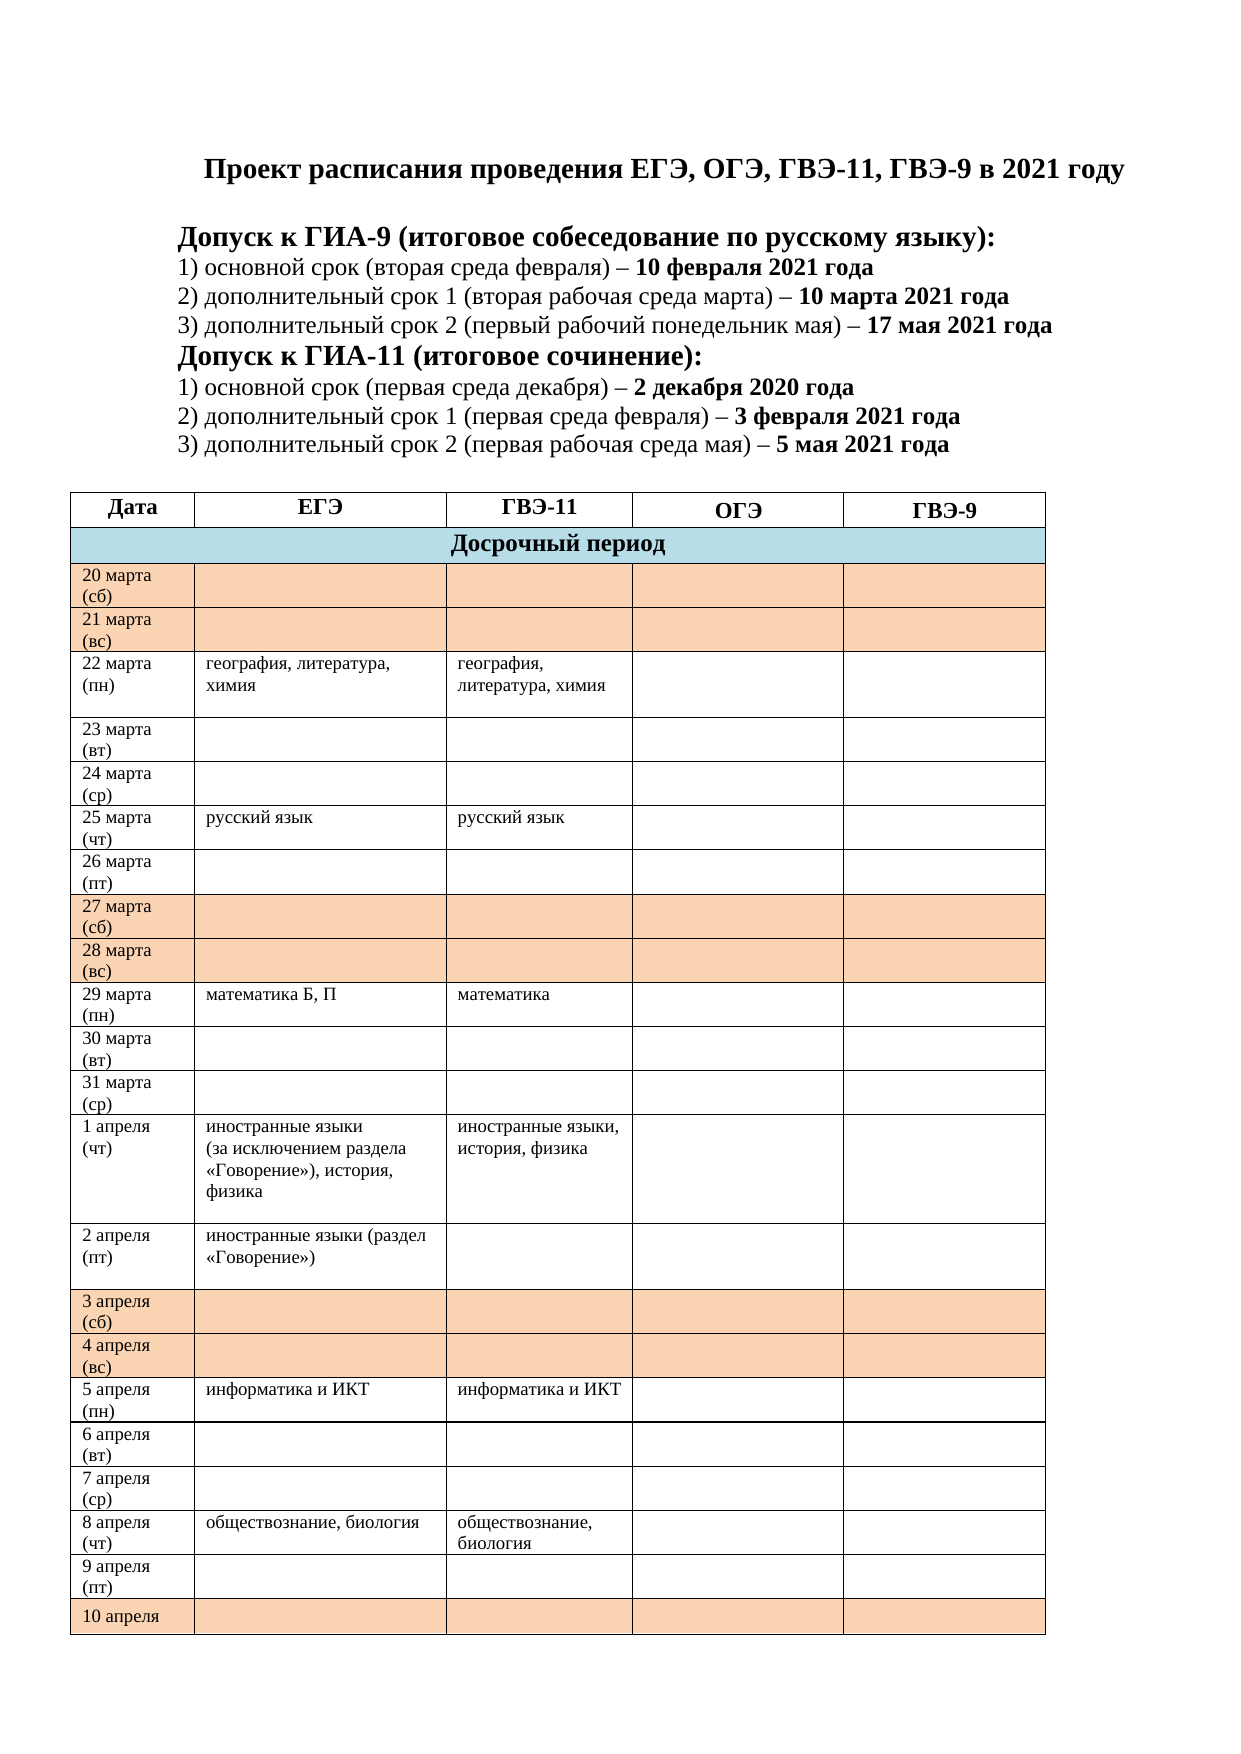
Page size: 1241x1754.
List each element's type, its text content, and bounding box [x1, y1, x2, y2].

table_cell [844, 939, 1045, 982]
table_cell [844, 1224, 1045, 1289]
table_cell география, литература, химия [447, 652, 632, 717]
table_cell [844, 718, 1045, 761]
table_cell [633, 718, 843, 761]
table_cell 5 апреля (пн) [71, 1378, 194, 1421]
table_header ГВЭ-11 [447, 493, 632, 527]
table_cell [447, 1224, 632, 1289]
table_cell 8 апреля (чт) [71, 1511, 194, 1554]
table_cell [633, 1555, 843, 1598]
table_cell информатика и ИКТ [447, 1378, 632, 1421]
table_cell [447, 762, 632, 805]
table_cell [633, 652, 843, 717]
table_cell Досрочный период [71, 528, 1045, 563]
table_cell [844, 652, 1045, 717]
text 3) дополнительный срок 2 (первый рабочий понедельник мая) – 17 мая 2021 года [177, 310, 1152, 338]
table_cell [633, 806, 843, 849]
table_cell [195, 850, 446, 893]
table_cell [195, 1071, 446, 1114]
table_cell [633, 983, 843, 1026]
text 2) дополнительный срок 1 (вторая рабочая среда марта) – 10 марта 2021 года [177, 281, 1152, 310]
table_cell 9 апреля (пт) [71, 1555, 194, 1598]
table_cell 21 марта (вс) [71, 608, 194, 651]
table_cell [447, 1467, 632, 1510]
table_cell 7 апреля (ср) [71, 1467, 194, 1510]
table_cell [844, 1027, 1045, 1070]
table_cell [447, 850, 632, 893]
table_cell [633, 1334, 843, 1377]
table_cell [633, 564, 843, 607]
table_cell [633, 762, 843, 805]
table_cell математика Б, П [195, 983, 446, 1026]
table_cell [447, 564, 632, 607]
table_cell 27 марта (сб) [71, 895, 194, 938]
text 3) дополнительный срок 2 (первая рабочая среда мая) – 5 мая 2021 года [177, 429, 1152, 458]
table_cell 1 апреля (чт) [71, 1115, 194, 1223]
table_cell 25 марта (чт) [71, 806, 194, 849]
table_cell 31 марта (ср) [71, 1071, 194, 1114]
table_cell [195, 564, 446, 607]
table_cell [844, 564, 1045, 607]
table_cell [844, 1599, 1045, 1633]
table_cell иностранные языки (раздел «Говорение») [195, 1224, 446, 1289]
table_cell [195, 895, 446, 938]
table_cell [195, 1555, 446, 1598]
table_cell [844, 895, 1045, 938]
table_cell [447, 1599, 632, 1633]
text Проект расписания проведения ЕГЭ, ОГЭ, ГВЭ-11, ГВЭ-9 в 2021 году [177, 152, 1152, 185]
table_header ОГЭ [633, 493, 843, 527]
text 2) дополнительный срок 1 (первая среда февраля) – 3 февраля 2021 года [177, 401, 1152, 429]
table_cell [633, 1027, 843, 1070]
table_cell математика [447, 983, 632, 1026]
table_header ГВЭ-9 [844, 493, 1045, 527]
table_cell [633, 1467, 843, 1510]
table_cell [844, 762, 1045, 805]
table_cell [195, 1423, 446, 1466]
table_cell [633, 1071, 843, 1114]
table_cell [633, 1290, 843, 1333]
table_cell [633, 895, 843, 938]
table_cell информатика и ИКТ [195, 1378, 446, 1421]
table_cell [195, 1599, 446, 1633]
table_cell [633, 1599, 843, 1633]
table_cell 29 марта (пн) [71, 983, 194, 1026]
table_cell [447, 939, 632, 982]
table_cell 22 марта (пн) [71, 652, 194, 717]
table_cell [844, 608, 1045, 651]
table_cell [447, 895, 632, 938]
table_cell [844, 1423, 1045, 1466]
text 1) основной срок (первая среда декабря) – 2 декабря 2020 года [177, 372, 1152, 401]
table_cell [447, 1027, 632, 1070]
table_cell [195, 939, 446, 982]
table_cell [633, 1511, 843, 1554]
table_cell [633, 1423, 843, 1466]
table_cell 24 марта (ср) [71, 762, 194, 805]
table_cell [844, 983, 1045, 1026]
table_cell [195, 1290, 446, 1333]
text Допуск к ГИА-9 (итоговое собеседование по русскому языку): [177, 219, 1152, 252]
table_header Дата [71, 493, 194, 527]
table_cell [447, 1423, 632, 1466]
table_cell [195, 1027, 446, 1070]
table_cell 4 апреля (вс) [71, 1334, 194, 1377]
table_cell [633, 1115, 843, 1223]
table_cell 10 апреля (сб) [71, 1599, 194, 1633]
table_cell 6 апреля (вт) [71, 1423, 194, 1466]
table_cell [447, 608, 632, 651]
table_cell иностранные языки (за исключением раздела «Говорение»), история, физика [195, 1115, 446, 1223]
table_header ЕГЭ [195, 493, 446, 527]
table_cell обществознание, биология [447, 1511, 632, 1554]
table_cell 2 апреля (пт) [71, 1224, 194, 1289]
table_cell [844, 806, 1045, 849]
table_cell [844, 850, 1045, 893]
table_cell иностранные языки, история, физика [447, 1115, 632, 1223]
table_cell [633, 850, 843, 893]
table_cell [844, 1290, 1045, 1333]
table_cell [195, 1467, 446, 1510]
table_cell [633, 1224, 843, 1289]
table_cell [844, 1467, 1045, 1510]
table_cell обществознание, биология [195, 1511, 446, 1554]
table_cell 26 марта (пт) [71, 850, 194, 893]
table_cell [633, 939, 843, 982]
table_cell [195, 762, 446, 805]
table_cell [844, 1115, 1045, 1223]
table_cell [447, 1555, 632, 1598]
table_cell [633, 1378, 843, 1421]
table_cell [195, 718, 446, 761]
table_cell [633, 608, 843, 651]
text Допуск к ГИА-11 (итоговое сочинение): [177, 338, 1152, 372]
table_cell [844, 1511, 1045, 1554]
table_cell 28 марта (вс) [71, 939, 194, 982]
table_cell география, литература, химия [195, 652, 446, 717]
table_cell русский язык [447, 806, 632, 849]
table_cell [195, 1334, 446, 1377]
text 1) основной срок (вторая среда февраля) – 10 февраля 2021 года [177, 252, 1152, 281]
table_cell [447, 1071, 632, 1114]
table_cell 3 апреля (сб) [71, 1290, 194, 1333]
table_cell [447, 1290, 632, 1333]
table_cell [844, 1334, 1045, 1377]
table_cell [447, 718, 632, 761]
table_cell [844, 1378, 1045, 1421]
table_cell [844, 1071, 1045, 1114]
table_cell [195, 608, 446, 651]
table_cell 23 марта (вт) [71, 718, 194, 761]
table_cell русский язык [195, 806, 446, 849]
table_cell 20 марта (сб) [71, 564, 194, 607]
table_cell 30 марта (вт) [71, 1027, 194, 1070]
table_cell [447, 1334, 632, 1377]
table_cell [844, 1555, 1045, 1598]
